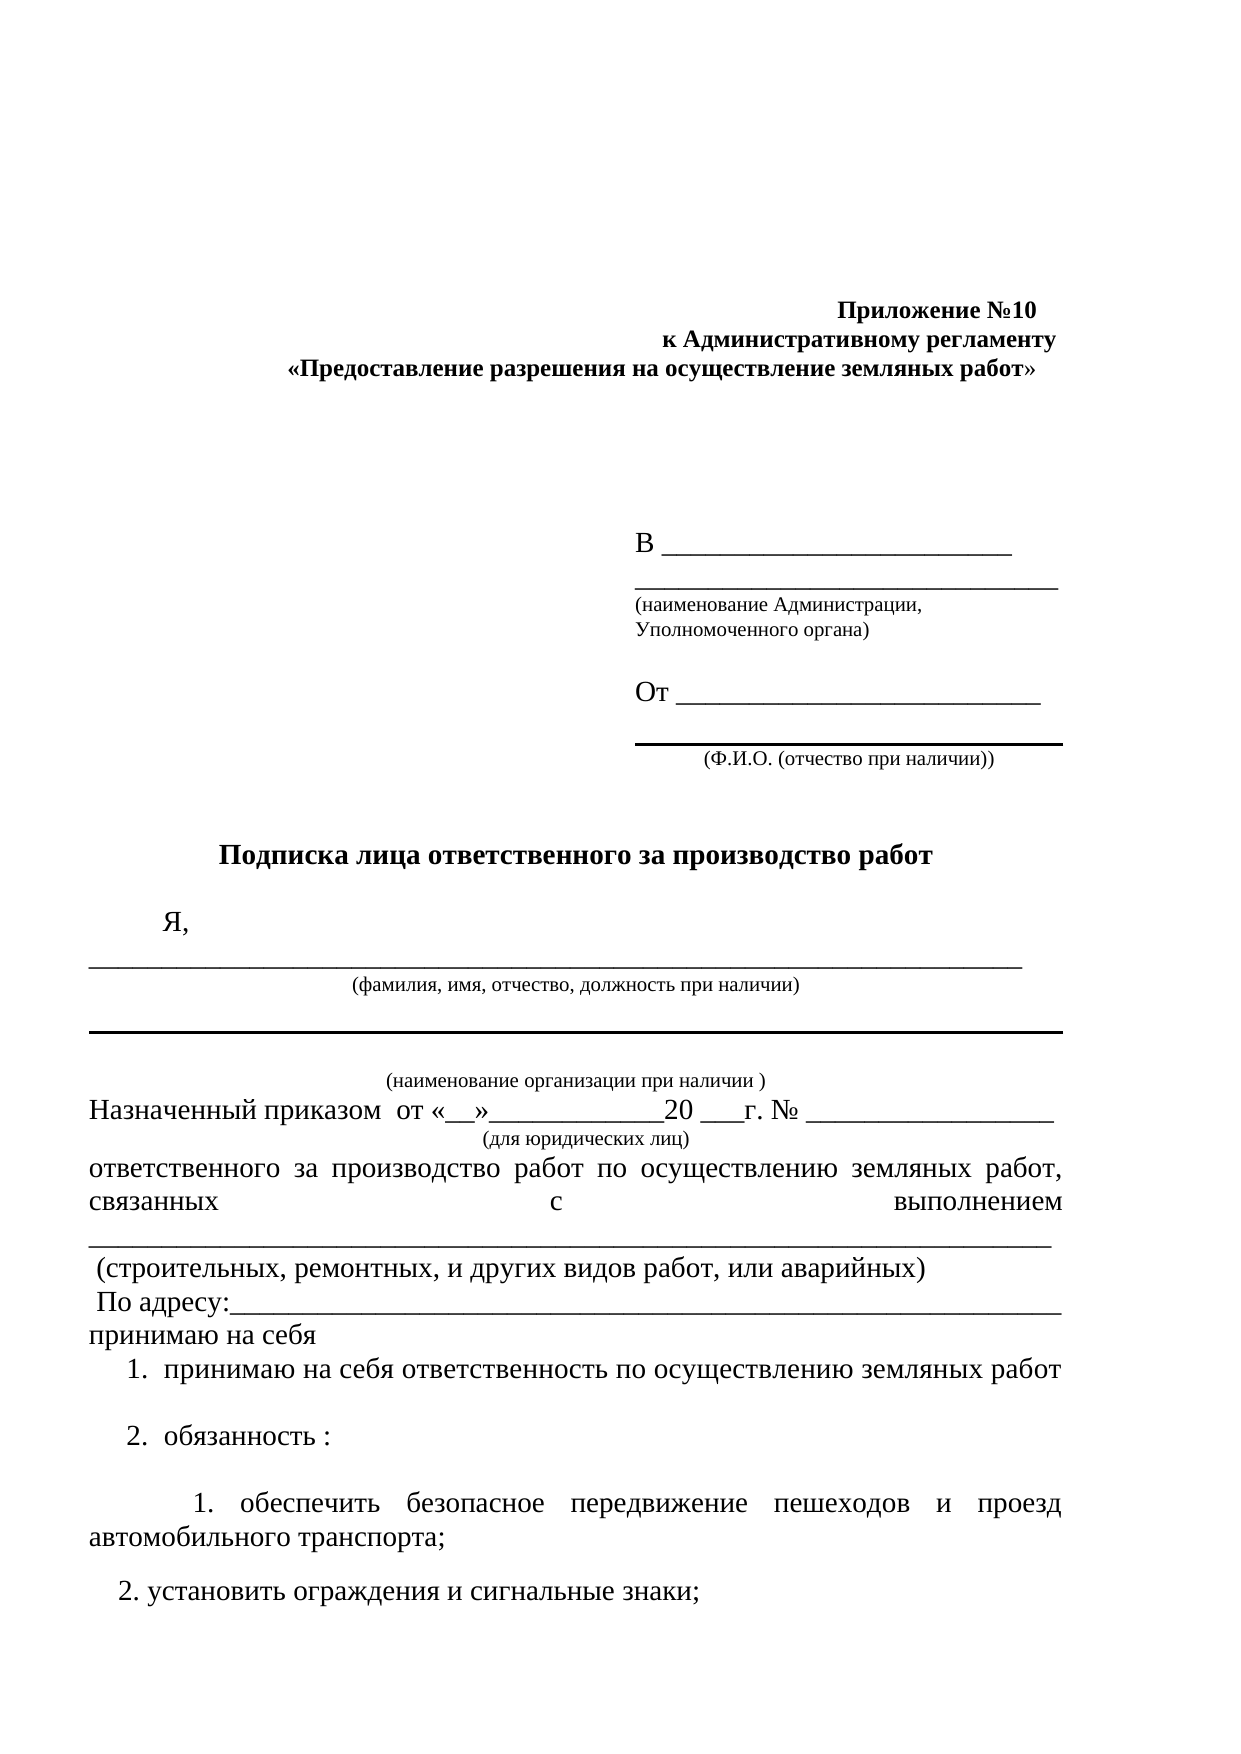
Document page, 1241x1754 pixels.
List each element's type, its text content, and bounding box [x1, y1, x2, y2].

text ответственного за производство работ по осуществлению земляных работ, связанных с выполнением __________________________________________________________________ [89, 1150, 1063, 1250]
text (наименование Администрации, Уполномоченного органа) [635, 592, 1063, 641]
text 1. обеспечить безопасное передвижение пешеходов и проезд автомобильного транспорта; [89, 1485, 1063, 1552]
text Назначенный приказом от «__»____________20 ___г. № _________________ [89, 1092, 1063, 1126]
list обязанность : [126, 1418, 1063, 1452]
text Приложение №10 [89, 295, 1078, 324]
text (для юридических лиц) [89, 1126, 1063, 1150]
text По адресу:_________________________________________________________ [89, 1284, 1063, 1317]
text (строительных, ремонтных, и других видов работ, или аварийных) [89, 1250, 1063, 1284]
text В ________________________ [635, 525, 1063, 559]
text (фамилия, имя, отчество, должность при наличии) [89, 972, 1063, 996]
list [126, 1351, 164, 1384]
text (Ф.И.О. (отчество при наличии)) [635, 746, 1063, 770]
text принимаю на себя [89, 1317, 1063, 1351]
text Подписка лица ответственного за производство работ [89, 837, 1063, 871]
text к Административному регламенту [89, 324, 1078, 353]
text _____________________________ [635, 559, 1063, 592]
text 2. установить ограждения и сигнальные знаки; [89, 1573, 1063, 1607]
text Я, ________________________________________________________________ [89, 904, 1063, 972]
text От _________________________ [635, 674, 1063, 708]
table_header «Предоставление разрешения на осуществление земляных работ» [78, 353, 1052, 439]
text (наименование организации при наличии ) [89, 1068, 1063, 1092]
